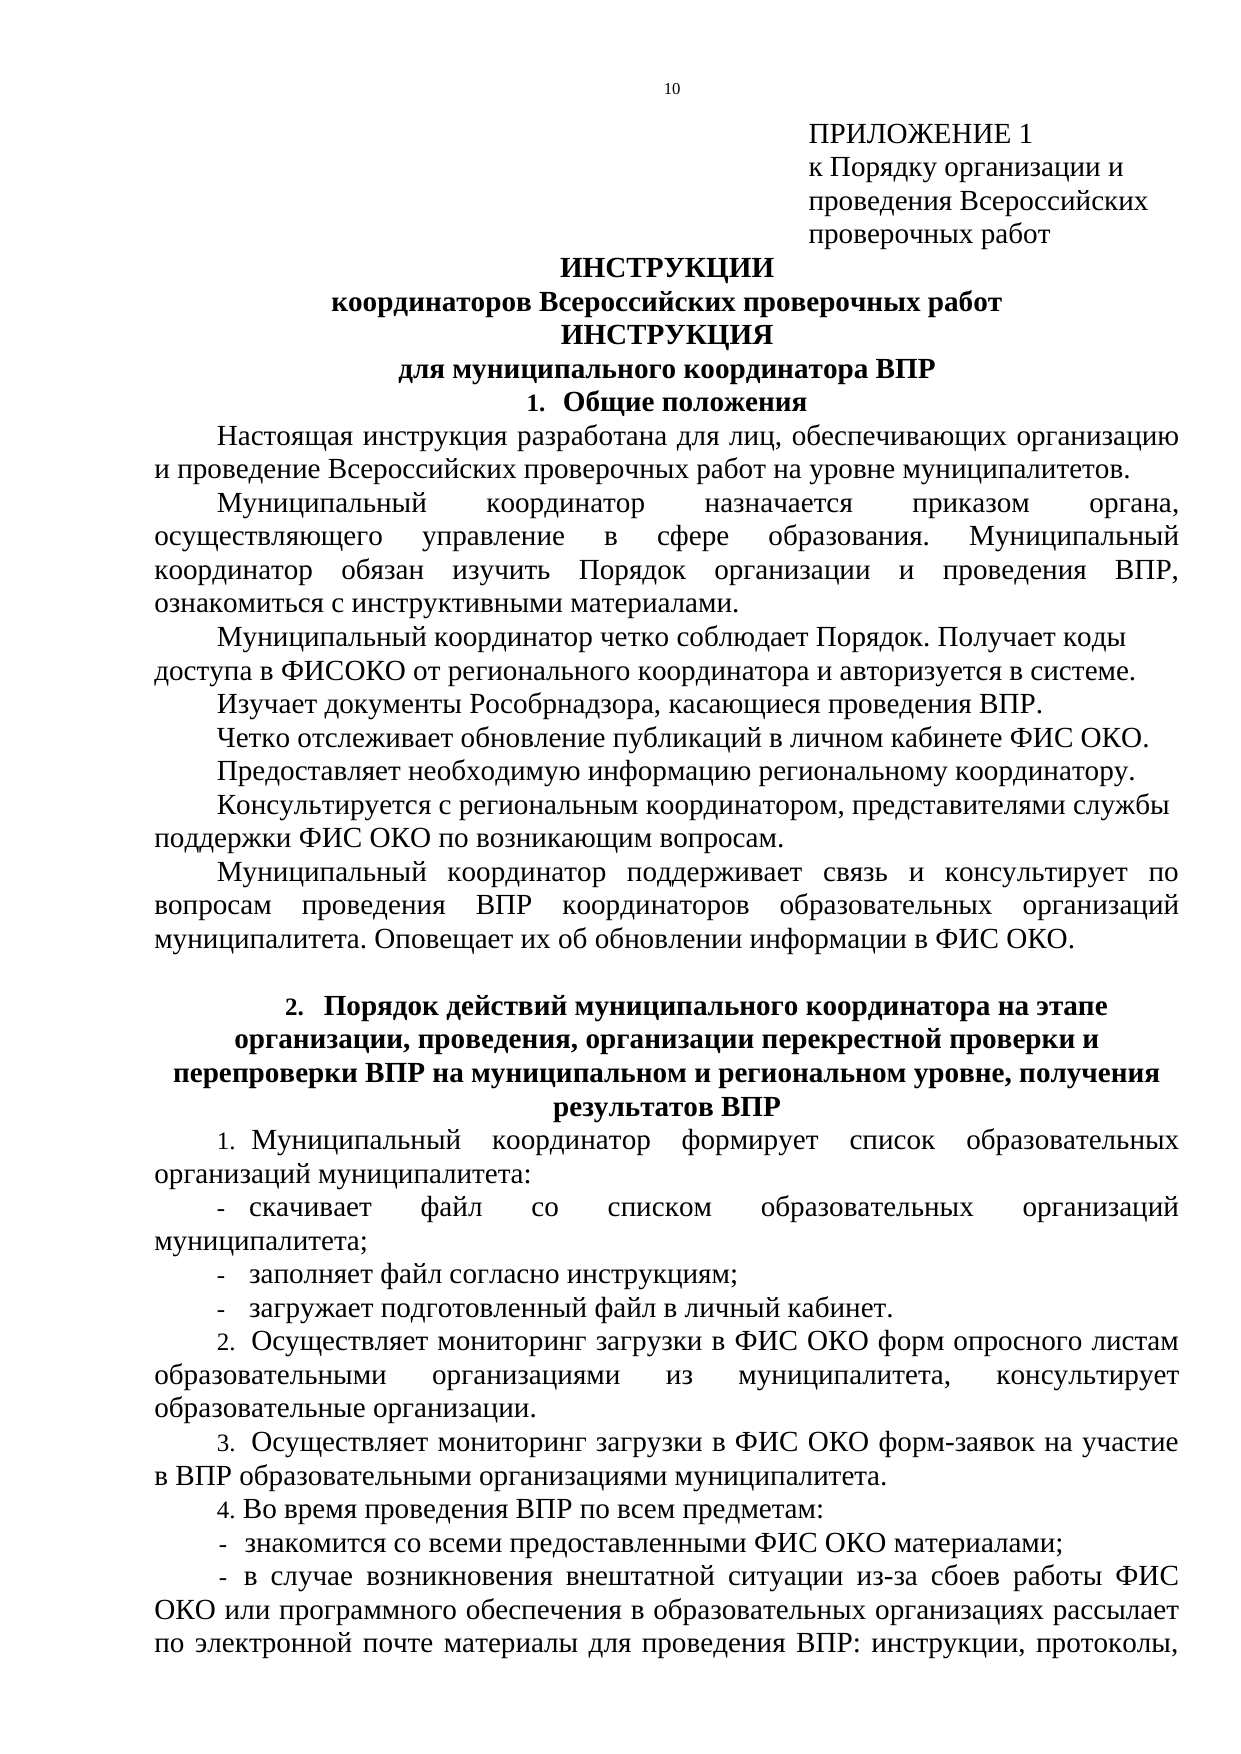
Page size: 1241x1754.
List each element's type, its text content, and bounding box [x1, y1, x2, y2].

list Общие положения [154, 384, 1180, 418]
list загружает подготовленный файл в личный кабинет. [154, 1290, 1180, 1323]
text ИНСТРУКЦИИ координаторов Всероссийских проверочных работ [154, 250, 1180, 317]
list Муниципальный координатор формирует список образовательных организаций муниципалитета: [154, 1122, 1180, 1189]
text Муниципальный координатор назначается приказом органа, осуществляющего управление в сфере образования. Муниципальный координатор обязан изучить Порядок организации и проведения ВПР, ознакомиться с инструктивными материалами. [154, 485, 1180, 619]
text ИНСТРУКЦИЯ [154, 317, 1180, 351]
list Во время проведения ВПР по всем предметам: [154, 1491, 1180, 1525]
list заполняет файл согласно инструкциям; [154, 1256, 1180, 1290]
text Муниципальный координатор четко соблюдает Порядок. Получает коды доступа в ФИСОКО от регионального координатора и авторизуется в системе. [154, 619, 1180, 686]
list Порядок действий муниципального координатора на этапе организации, проведения, организации перекрестной проверки и перепроверки ВПР на муниципальном и региональном уровне, получения результатов ВПР [154, 988, 1180, 1122]
text Консультируется с региональным координатором, представителями службы поддержки ФИС ОКО по возникающим вопросам. [154, 787, 1180, 854]
text Изучает документы Рособрнадзора, касающиеся проведения ВПР. [154, 686, 1180, 720]
text Настоящая инструкция разработана для лиц, обеспечивающих организацию и проведение Всероссийских проверочных работ на уровне муниципалитетов. [154, 418, 1180, 485]
text Муниципальный координатор поддерживает связь и консультирует по вопросам проведения ВПР координаторов образовательных организаций муниципалитета. Оповещает их об обновлении информации в ФИС ОКО. [154, 854, 1180, 954]
text к Порядку организации и проведения Всероссийских проверочных работ [808, 149, 1180, 250]
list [154, 1558, 1180, 1659]
text ПРИЛОЖЕНИЕ 1 [808, 116, 1180, 149]
list скачивает файл со списком образовательных организаций муниципалитета; [154, 1189, 1180, 1256]
text для муниципального координатора ВПР [154, 351, 1180, 384]
list знакомится со всеми предоставленными ФИС ОКО материалами; [154, 1525, 1180, 1558]
text Предоставляет необходимую информацию региональному координатору. [154, 753, 1180, 787]
list Осуществляет мониторинг загрузки в ФИС ОКО форм опросного листам образовательными организациями из муниципалитета, консультирует образовательные организации. [154, 1323, 1180, 1424]
text Четко отслеживает обновление публикаций в личном кабинете ФИС ОКО. [154, 720, 1180, 753]
list Осуществляет мониторинг загрузки в ФИС ОКО форм-заявок на участие в ВПР образовательными организациями муниципалитета. [154, 1424, 1180, 1491]
